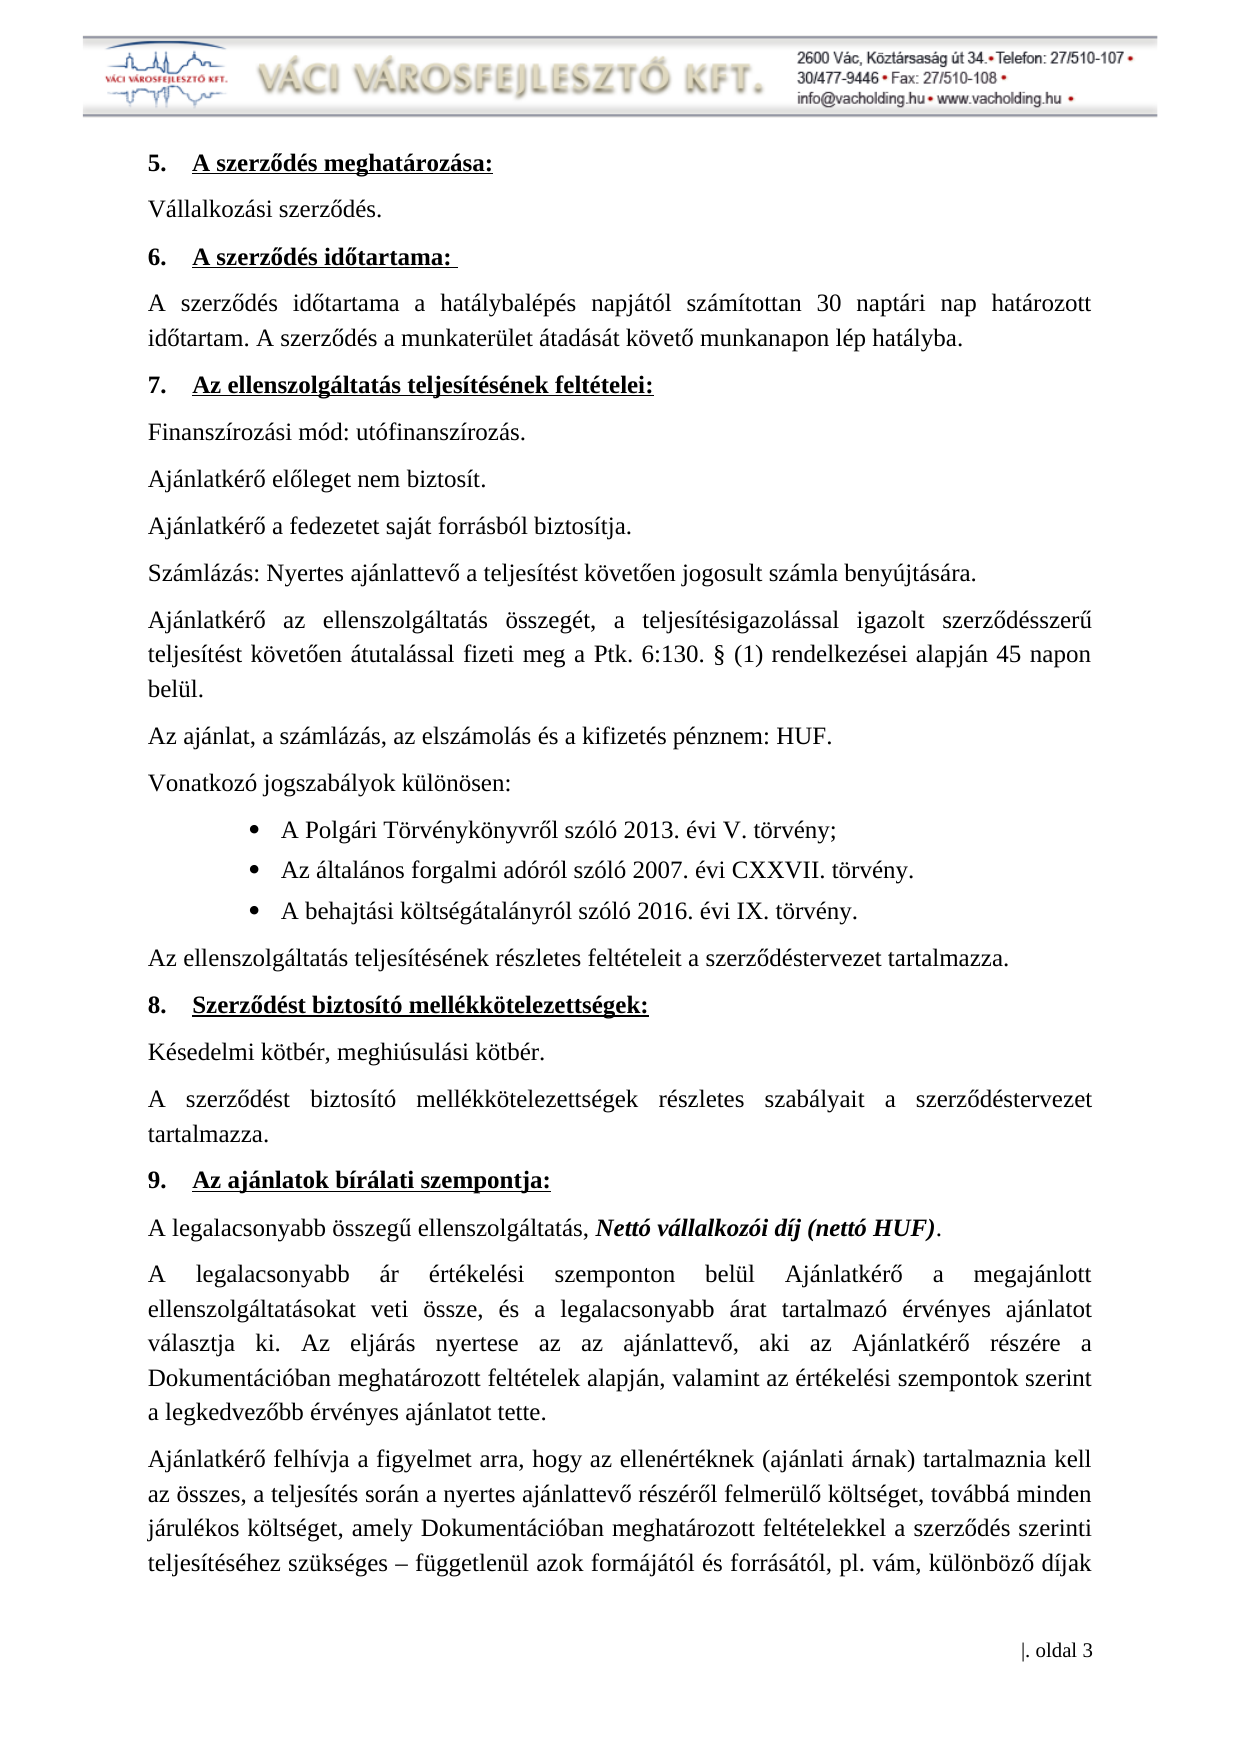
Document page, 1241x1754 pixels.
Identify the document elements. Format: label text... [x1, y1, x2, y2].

text Számlázás: Nyertes ajánlattevő a teljesítést követően jogosult számla benyújtására. [148, 558, 1093, 587]
list Az ellenszolgáltatás teljesítésének feltételei: [148, 370, 1093, 399]
text Ajánlatkérő az ellenszolgáltatás összegét, a teljesítésigazolással igazolt szerződésszerű teljesítést követően átutalással fizeti meg a Ptk. 6:130. § (1) rendelkezései alapján 45 napon belül. [148, 605, 1093, 703]
text Vonatkozó jogszabályok különösen: [148, 768, 1093, 797]
text A legalacsonyabb ár értékelési szemponton belül Ajánlatkérő a megajánlott ellenszolgáltatásokat veti össze, és a legalacsonyabb árat tartalmazó érvényes ajánlatot választja ki. Az eljárás nyertese az az ajánlattevő, aki az Ajánlatkérő részére a Dokumentációban meghatározott feltételek alapján, valamint az értékelési szempontok szerint a legkedvezőbb érvényes ajánlatot tette. [148, 1259, 1093, 1426]
list A szerződés időtartama: [148, 242, 1093, 270]
list Szerződést biztosító mellékkötelezettségek: [148, 990, 1093, 1019]
text Finanszírozási mód: utófinanszírozás. [148, 417, 1093, 446]
picture [82, 35, 1158, 118]
text Ajánlatkérő előleget nem biztosít. [148, 464, 1093, 493]
text Az ajánlat, a számlázás, az elszámolás és a kifizetés pénznem: HUF. [148, 721, 1093, 749]
text Az ellenszolgáltatás teljesítésének részletes feltételeit a szerződéstervezet tartalmazza. [148, 943, 1093, 972]
text A szerződést biztosító mellékkötelezettségek részletes szabályait a szerződéstervezet tartalmazza. [148, 1084, 1093, 1147]
list Az általános forgalmi adóról szóló 2007. évi CXXVII. törvény. [250, 856, 1093, 884]
list A behajtási költségátalányról szóló 2016. évi IX. törvény. [250, 896, 1093, 925]
list Az ajánlatok bírálati szempontja: [148, 1166, 1093, 1194]
text Ajánlatkérő a fedezetet saját forrásból biztosítja. [148, 511, 1093, 540]
text Vállalkozási szerződés. [148, 194, 1093, 223]
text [148, 1444, 1093, 1577]
list A szerződés meghatározása: [148, 148, 1093, 176]
text A szerződés időtartama a hatálybalépés napjától számítottan 30 naptári nap határozott időtartam. A szerződés a munkaterület átadását követő munkanapon lép hatályba. [148, 288, 1093, 352]
list A Polgári Törvénykönyvről szóló 2013. évi V. törvény; [250, 815, 1093, 843]
text A legalacsonyabb összegű ellenszolgáltatás, Nettó vállalkozói díj (nettó HUF). [148, 1213, 1077, 1241]
text Késedelmi kötbér, meghiúsulási kötbér. [148, 1037, 1093, 1066]
